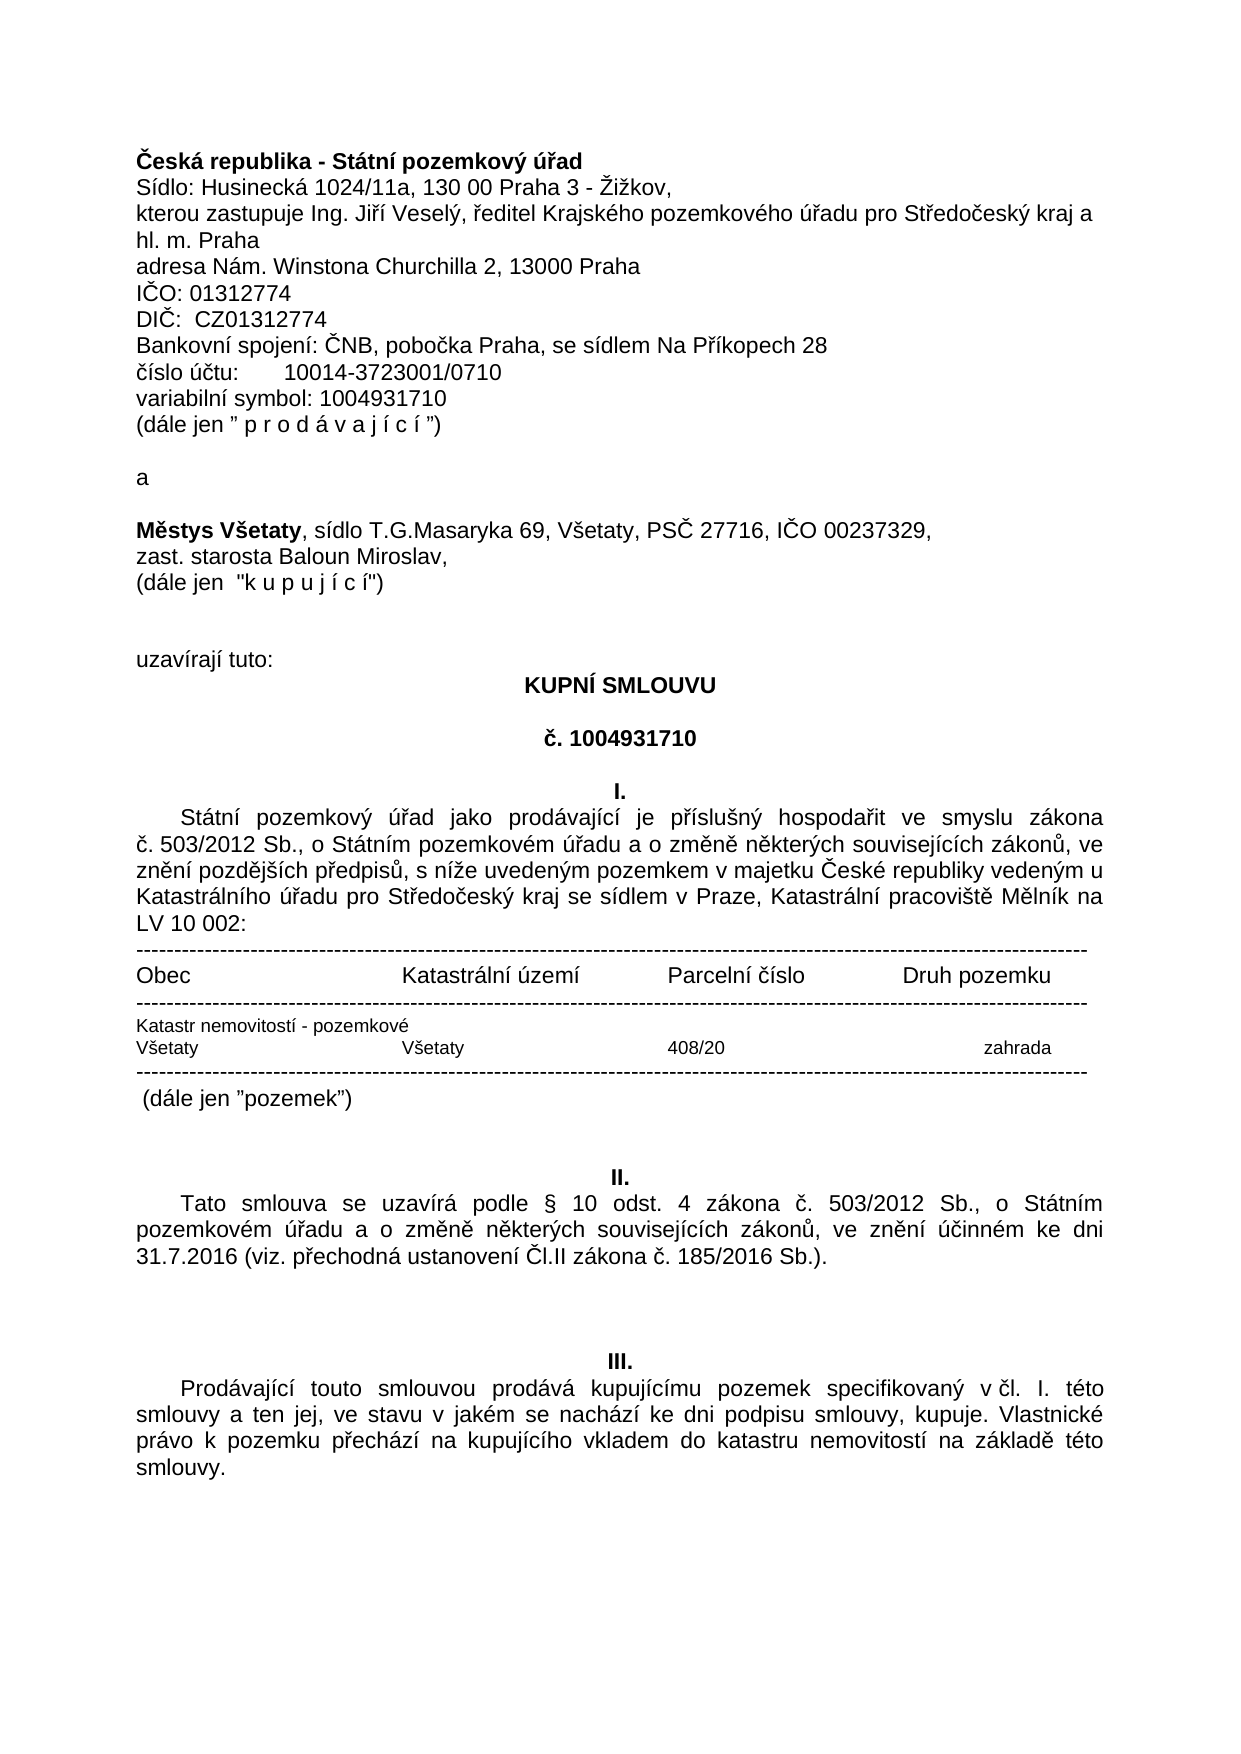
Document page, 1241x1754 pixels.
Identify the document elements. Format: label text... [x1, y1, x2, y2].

text Tato smlouva se uzavírá podle § 10 odst. 4 zákona č. 503/2012 Sb., o Státním pozemkovém úřadu a o změně některých souvisejících zákonů, ve znění účinném ke dni 31.7.2016 (viz. přechodná ustanovení Čl.II zákona č. 185/2016 Sb.). [136, 1190, 1104, 1269]
text číslo účtu: 10014-3723001/0710 [136, 358, 1104, 385]
text Česká republika - Státní pozemkový úřad [136, 148, 1104, 174]
text č. 1004931710 [136, 725, 1104, 752]
text II. [136, 1164, 1104, 1190]
text Bankovní spojení: ČNB, pobočka Praha, se sídlem Na Příkopech 28 [136, 332, 1104, 358]
text Sídlo: Husinecká 1024/11a, 130 00 Praha 3 - Žižkov, [136, 174, 1104, 200]
text zast. starosta Baloun Miroslav, [136, 543, 1104, 569]
text DIČ: CZ01312774 [136, 306, 1104, 332]
text (dále jen ”pozemek”) [136, 1084, 1104, 1111]
text ----------------------------------------------------------------------------------------------------------------------------- [136, 936, 1149, 962]
text (dále jen ” p r o d á v a j í c í ”) [136, 411, 1104, 438]
text Prodávající touto smlouvou prodává kupujícímu pozemek specifikovaný v čl. I. této smlouvy a ten jej, ve stavu v jakém se nachází ke dni podpisu smlouvy, kupuje. Vlastnické právo k pozemku přechází na kupujícího vkladem do katastru nemovitostí na základě této smlouvy. [136, 1374, 1104, 1480]
text uzavírají tuto: [136, 646, 1104, 672]
text a [136, 464, 1104, 490]
text Katastr nemovitostí - pozemkové [136, 1015, 1104, 1037]
text (dále jen "k u p u j í c í") [136, 569, 1104, 596]
text Obec Katastrální území Parcelní číslo Druh pozemku [136, 962, 1104, 989]
text Městys Všetaty, sídlo T.G.Masaryka 69, Všetaty, PSČ 27716, IČO 00237329, [136, 517, 1104, 543]
text KUPNÍ SMLOUVU [136, 672, 1104, 699]
text III. [136, 1348, 1104, 1374]
text ----------------------------------------------------------------------------------------------------------------------------- [136, 1058, 1149, 1084]
text kterou zastupuje Ing. Jiří Veselý, ředitel Krajského pozemkového úřadu pro Středočeský kraj a hl. m. Praha [136, 200, 1104, 253]
text Všetaty Všetaty 408/20 zahrada [136, 1037, 1104, 1058]
text adresa Nám. Winstona Churchilla 2, 13000 Praha [136, 253, 1104, 279]
text IČO: 01312774 [136, 279, 1104, 306]
text ----------------------------------------------------------------------------------------------------------------------------- [136, 989, 1149, 1015]
text Státní pozemkový úřad jako prodávající je příslušný hospodařit ve smyslu zákona č. 503/2012 Sb., o Státním pozemkovém úřadu a o změně některých souvisejících zákonů, ve znění pozdějších předpisů, s níže uvedeným pozemkem v majetku České republiky vedeným u Katastrálního úřadu pro Středočeský kraj se sídlem v Praze, Katastrální pracoviště Mělník na LV 10 002: [136, 804, 1104, 936]
text variabilní symbol: 1004931710 [136, 385, 1104, 411]
text I. [136, 778, 1104, 804]
